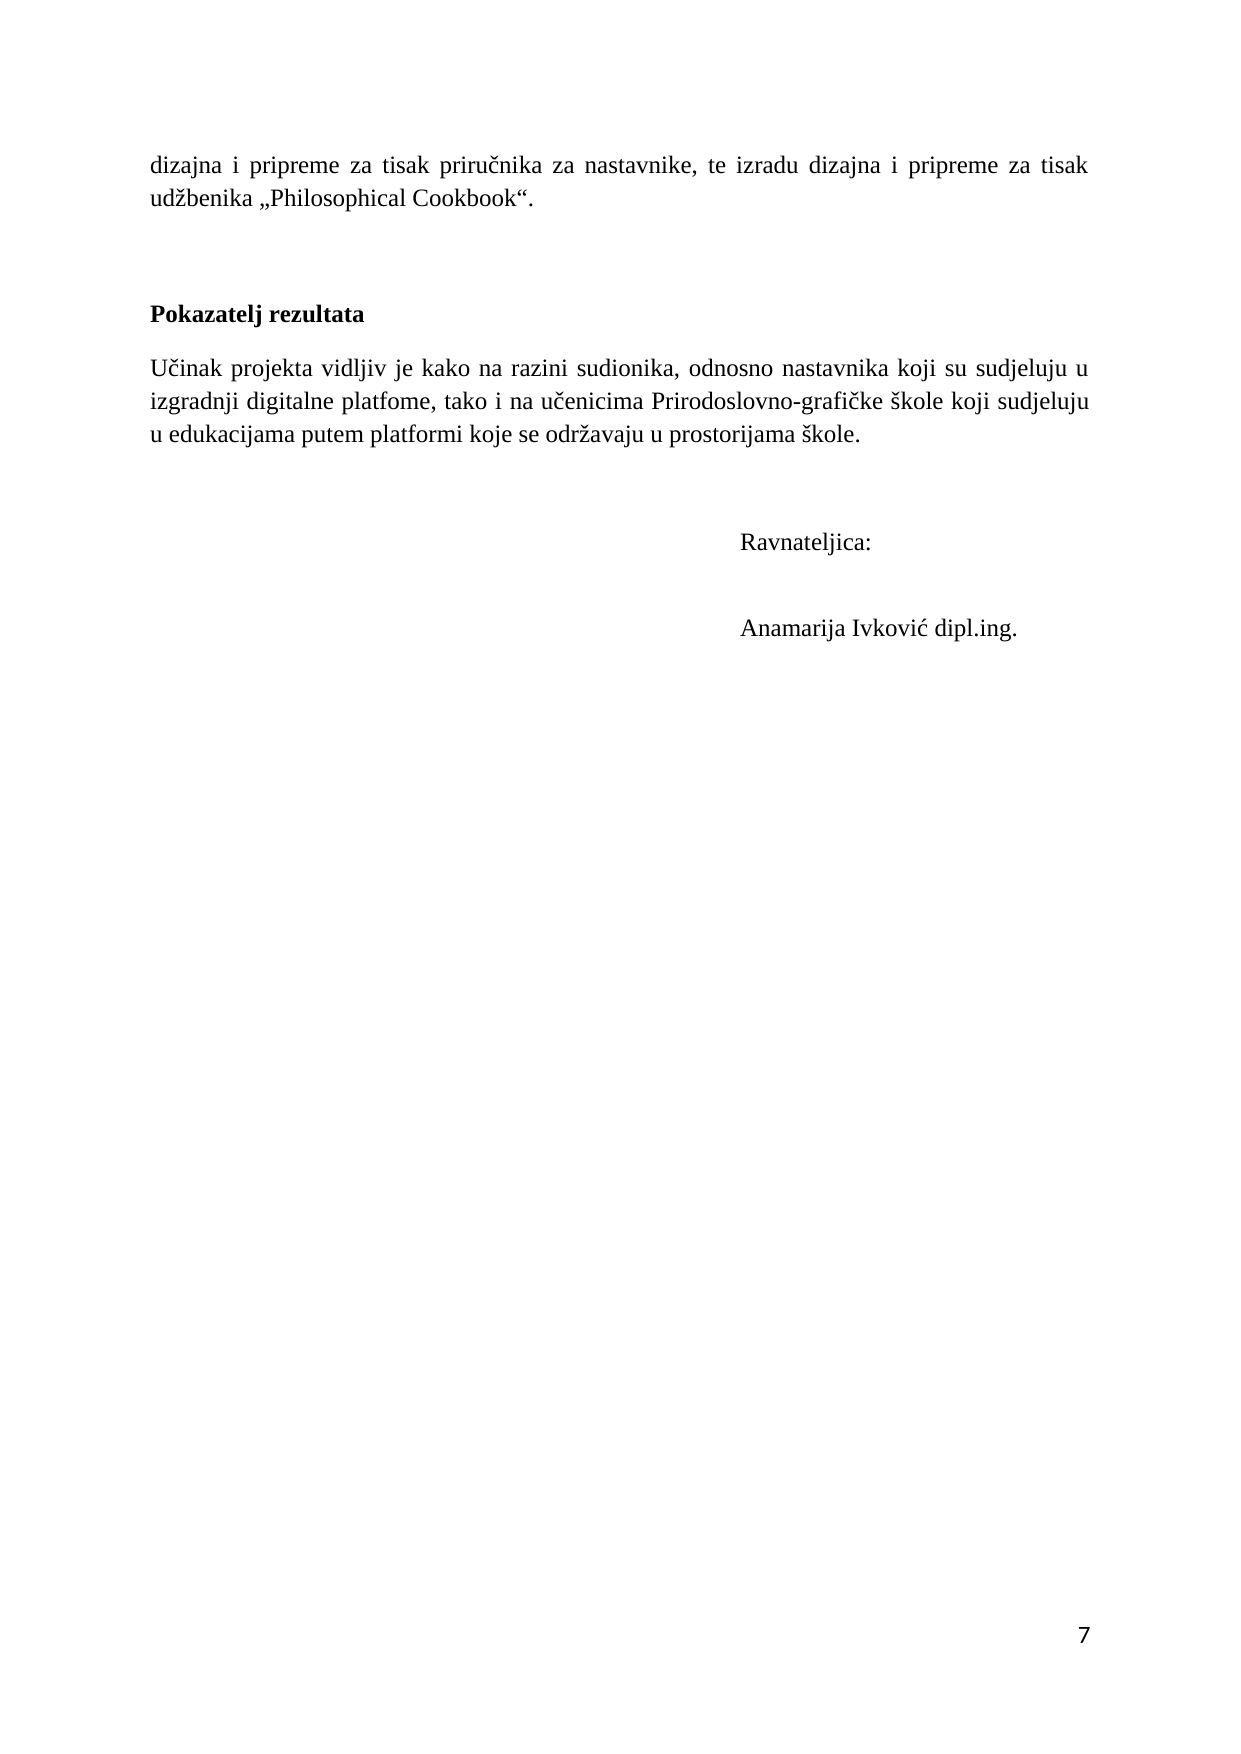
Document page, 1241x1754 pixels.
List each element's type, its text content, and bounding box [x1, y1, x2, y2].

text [150, 150, 1090, 212]
text Anamarija Ivković dipl.ing. [150, 613, 1090, 642]
text Učinak projekta vidljiv je kako na razini sudionika, odnosno nastavnika koji su sudjeluju u izgradnji digitalne platfome, tako i na učenicima Prirodoslovno-grafičke škole koji sudjeluju u edukacijama putem platformi koje se održavaju u prostorijama škole. [150, 353, 1090, 448]
text Pokazatelj rezultata [150, 299, 1090, 328]
text Ravnateljica: [150, 527, 1090, 555]
